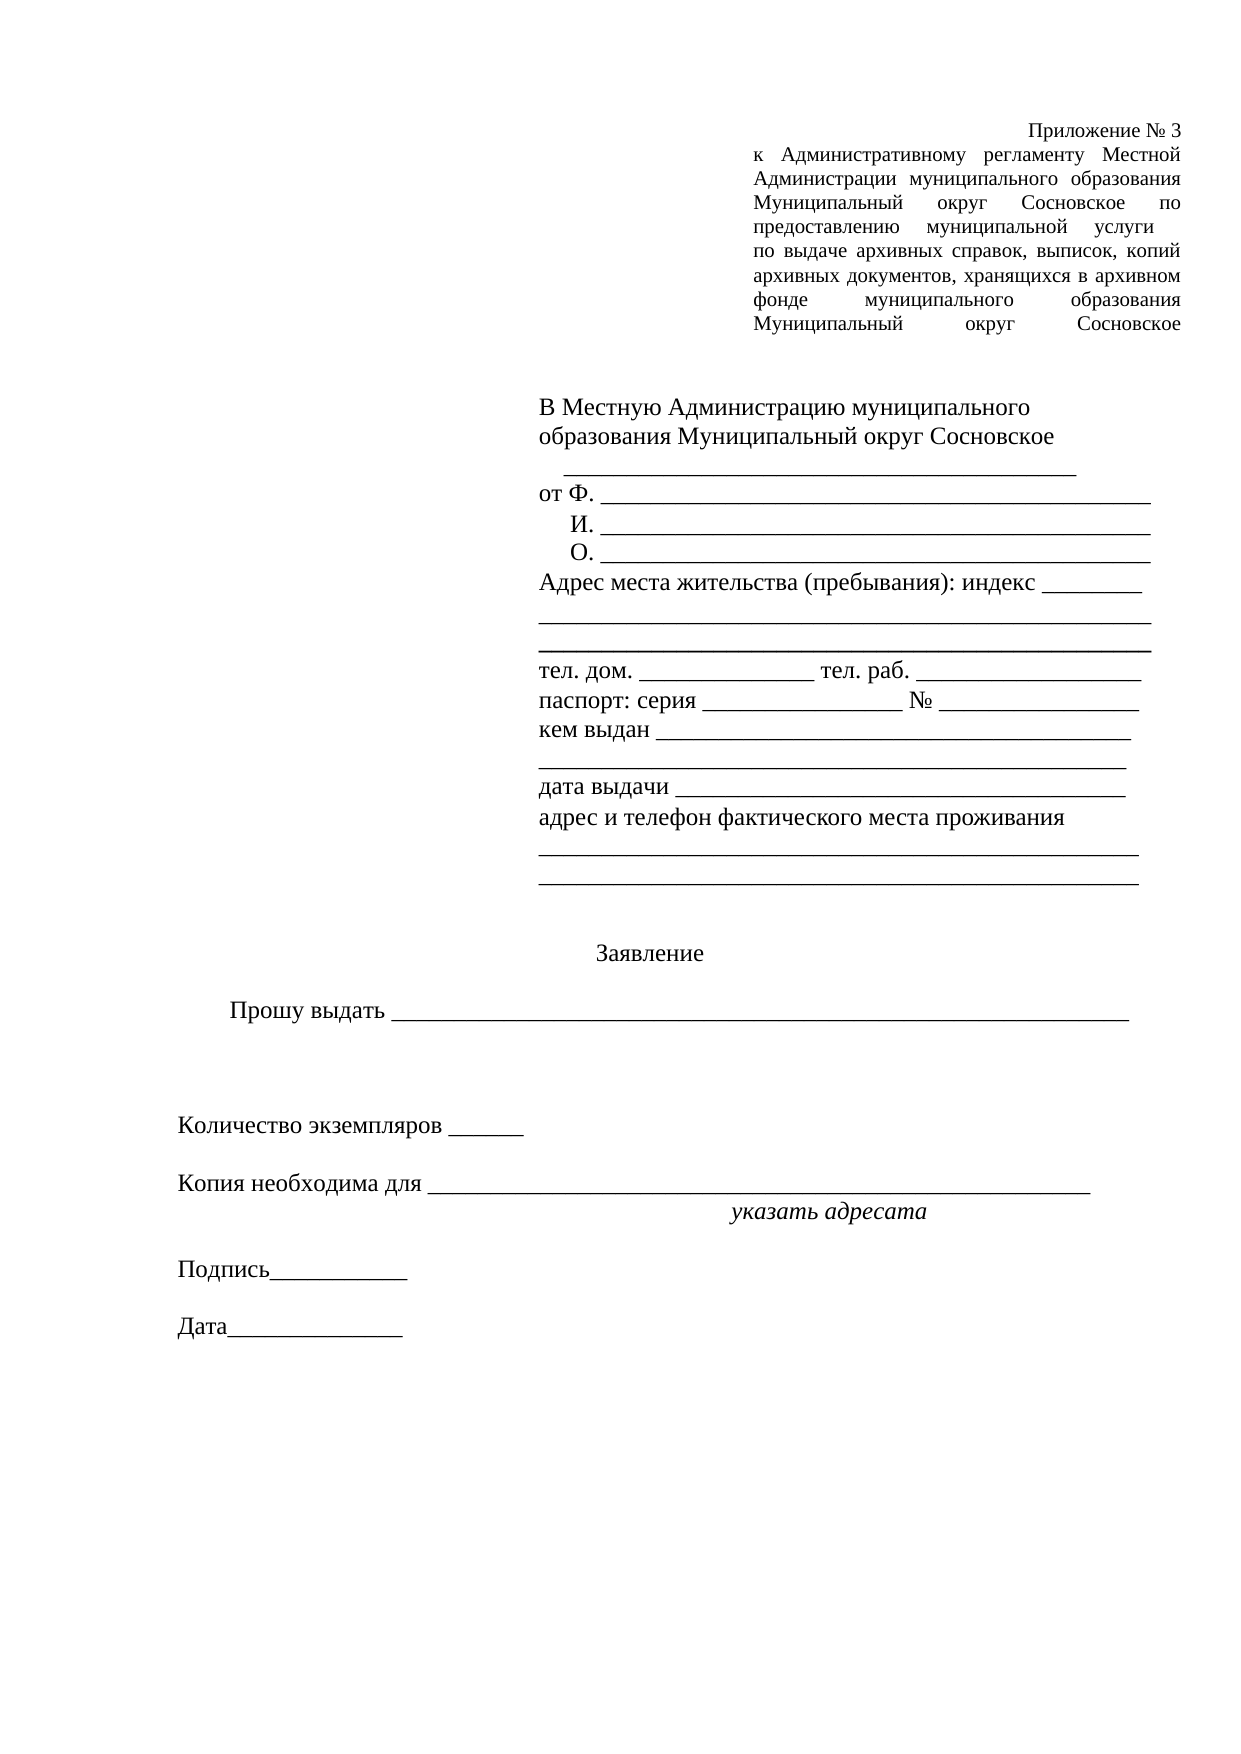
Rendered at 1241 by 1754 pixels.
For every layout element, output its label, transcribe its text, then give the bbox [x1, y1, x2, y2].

table_cell _________________________________________ [528, 450, 1162, 478]
text указать адресата [118, 1196, 1181, 1225]
text Прошу выдать ___________________________________________________________ [118, 995, 1181, 1024]
table_cell _________________________________________________ [528, 598, 1162, 626]
text Приложение № 3 [118, 118, 1181, 142]
text Копия необходима для _____________________________________________________ [118, 1168, 1181, 1196]
table_cell от Ф. ____________________________________________ [528, 479, 1162, 509]
text к Административному регламенту Местной Администрации муниципального образования Муниципальный округ Сосновское по предоставлению муниципальной услуги по выдаче архивных справок, выписок, копий архивных документов, хранящихся в архивном фонде муниципального образования Муниципальный округ Сосновское [753, 142, 1181, 363]
text Заявление [118, 938, 1181, 966]
table_header В Местную Администрацию муниципального образования Муниципальный округ Сосновское [528, 364, 1162, 450]
text Количество экземпляров ______ [118, 1110, 1181, 1139]
table_cell дата выдачи ____________________________________ [528, 771, 1162, 802]
table_cell _________________________________________________ [528, 626, 1162, 655]
table_cell кем выдан ______________________________________ _______________________________________________ [528, 714, 1162, 771]
text Дата______________ [118, 1311, 1181, 1340]
table_cell паспорт: серия ________________ № ________________ [528, 685, 1162, 714]
table_cell И. ____________________________________________ [528, 509, 1162, 537]
table_cell Адрес места жительства (пребывания): индекс ________ [528, 568, 1162, 598]
table_cell адрес и телефон фактического места проживания ________________________________________________ ________________________________________________ [528, 802, 1162, 904]
text Подпись___________ [118, 1254, 1181, 1283]
table_cell тел. дом. ______________ тел. раб. __________________ [528, 655, 1162, 685]
table_cell О. ____________________________________________ [528, 538, 1162, 567]
